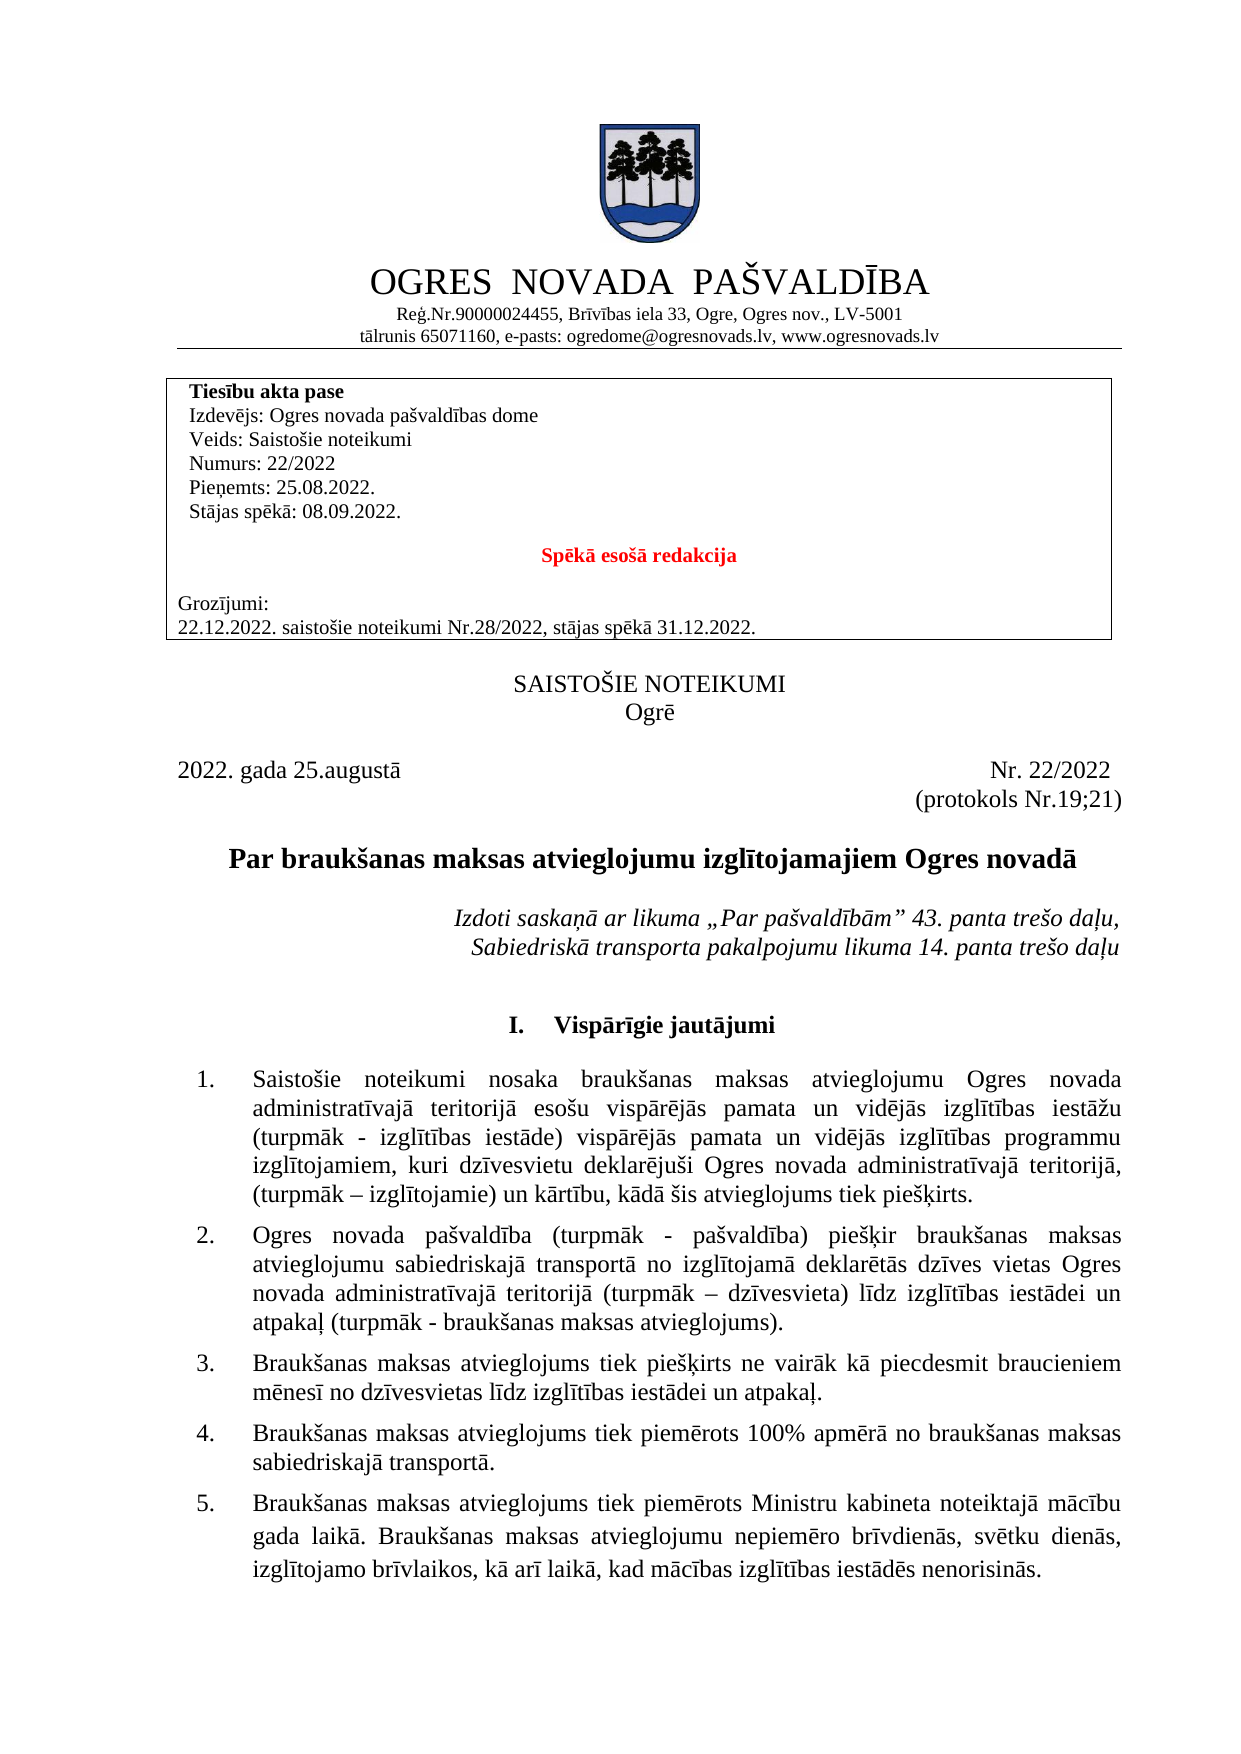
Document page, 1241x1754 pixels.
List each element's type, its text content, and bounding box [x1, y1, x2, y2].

text OGRES NOVADA PAŠVALDĪBA [177, 260, 1122, 303]
text Reģ.Nr.90000024455, Brīvības iela 33, Ogre, Ogres nov., LV-5001 [177, 303, 1122, 324]
table_header [167, 379, 1111, 543]
table_cell Grozījumi: 22.12.2022. saistošie noteikumi Nr.28/2022, stājas spēkā 31.12.2022. [167, 591, 1111, 639]
text 2022. gada 25.augustā Nr. 22/2022 [177, 755, 1122, 784]
list Vispārīgie jautājumi [177, 1011, 1122, 1039]
text SAISTOŠIE NOTEIKUMI [177, 669, 1122, 697]
text Izdoti saskaņā ar likuma „Par pašvaldībām” 43. panta trešo daļu, [177, 903, 1122, 932]
text (protokols Nr.19;21) [177, 784, 1122, 812]
list Braukšanas maksas atvieglojums tiek piemērots Ministru kabineta noteiktajā mācību gada laikā. Braukšanas maksas atvieglojumu nepiemēro brīvdienās, svētku dienās, izglītojamo brīvlaikos, kā arī laikā, kad mācības izglītības iestādēs nenorisinās. [215, 1488, 1122, 1583]
table_cell Spēkā esošā redakcija [167, 543, 1111, 591]
list Ogres novada pašvaldība (turpmāk - pašvaldība) piešķir braukšanas maksas atvieglojumu sabiedriskajā transportā no izglītojamā deklarētās dzīves vietas Ogres novada administratīvajā teritorijā (turpmāk – dzīvesvieta) līdz izglītības iestādei un atpakaļ (turpmāk - braukšanas maksas atvieglojums). [215, 1221, 1122, 1336]
text Par braukšanas maksas atvieglojumu izglītojamajiem Ogres novadā [177, 841, 1122, 875]
list Braukšanas maksas atvieglojums tiek piemērots 100% apmērā no braukšanas maksas sabiedriskajā transportā. [215, 1418, 1122, 1476]
text tālrunis 65071160, e-pasts: ogredome@ogresnovads.lv, www.ogresnovads.lv [177, 324, 1122, 348]
picture [599, 124, 700, 243]
list Saistošie noteikumi nosaka braukšanas maksas atvieglojumu Ogres novada administratīvajā teritorijā esošu vispārējās pamata un vidējās izglītības iestāžu (turpmāk - izglītības iestāde) vispārējās pamata un vidējās izglītības programmu izglītojamiem, kuri dzīvesvietu deklarējuši Ogres novada administratīvajā teritorijā, (turpmāk – izglītojamie) un kārtību, kādā šis atvieglojums tiek piešķirts. [215, 1064, 1122, 1208]
text Ogrē [177, 697, 1122, 726]
text Sabiedriskā transporta pakalpojumu likuma 14. panta trešo daļu [177, 932, 1122, 961]
list Braukšanas maksas atvieglojums tiek piešķirts ne vairāk kā piecdesmit braucieniem mēnesī no dzīvesvietas līdz izglītības iestādei un atpakaļ. [215, 1348, 1122, 1406]
